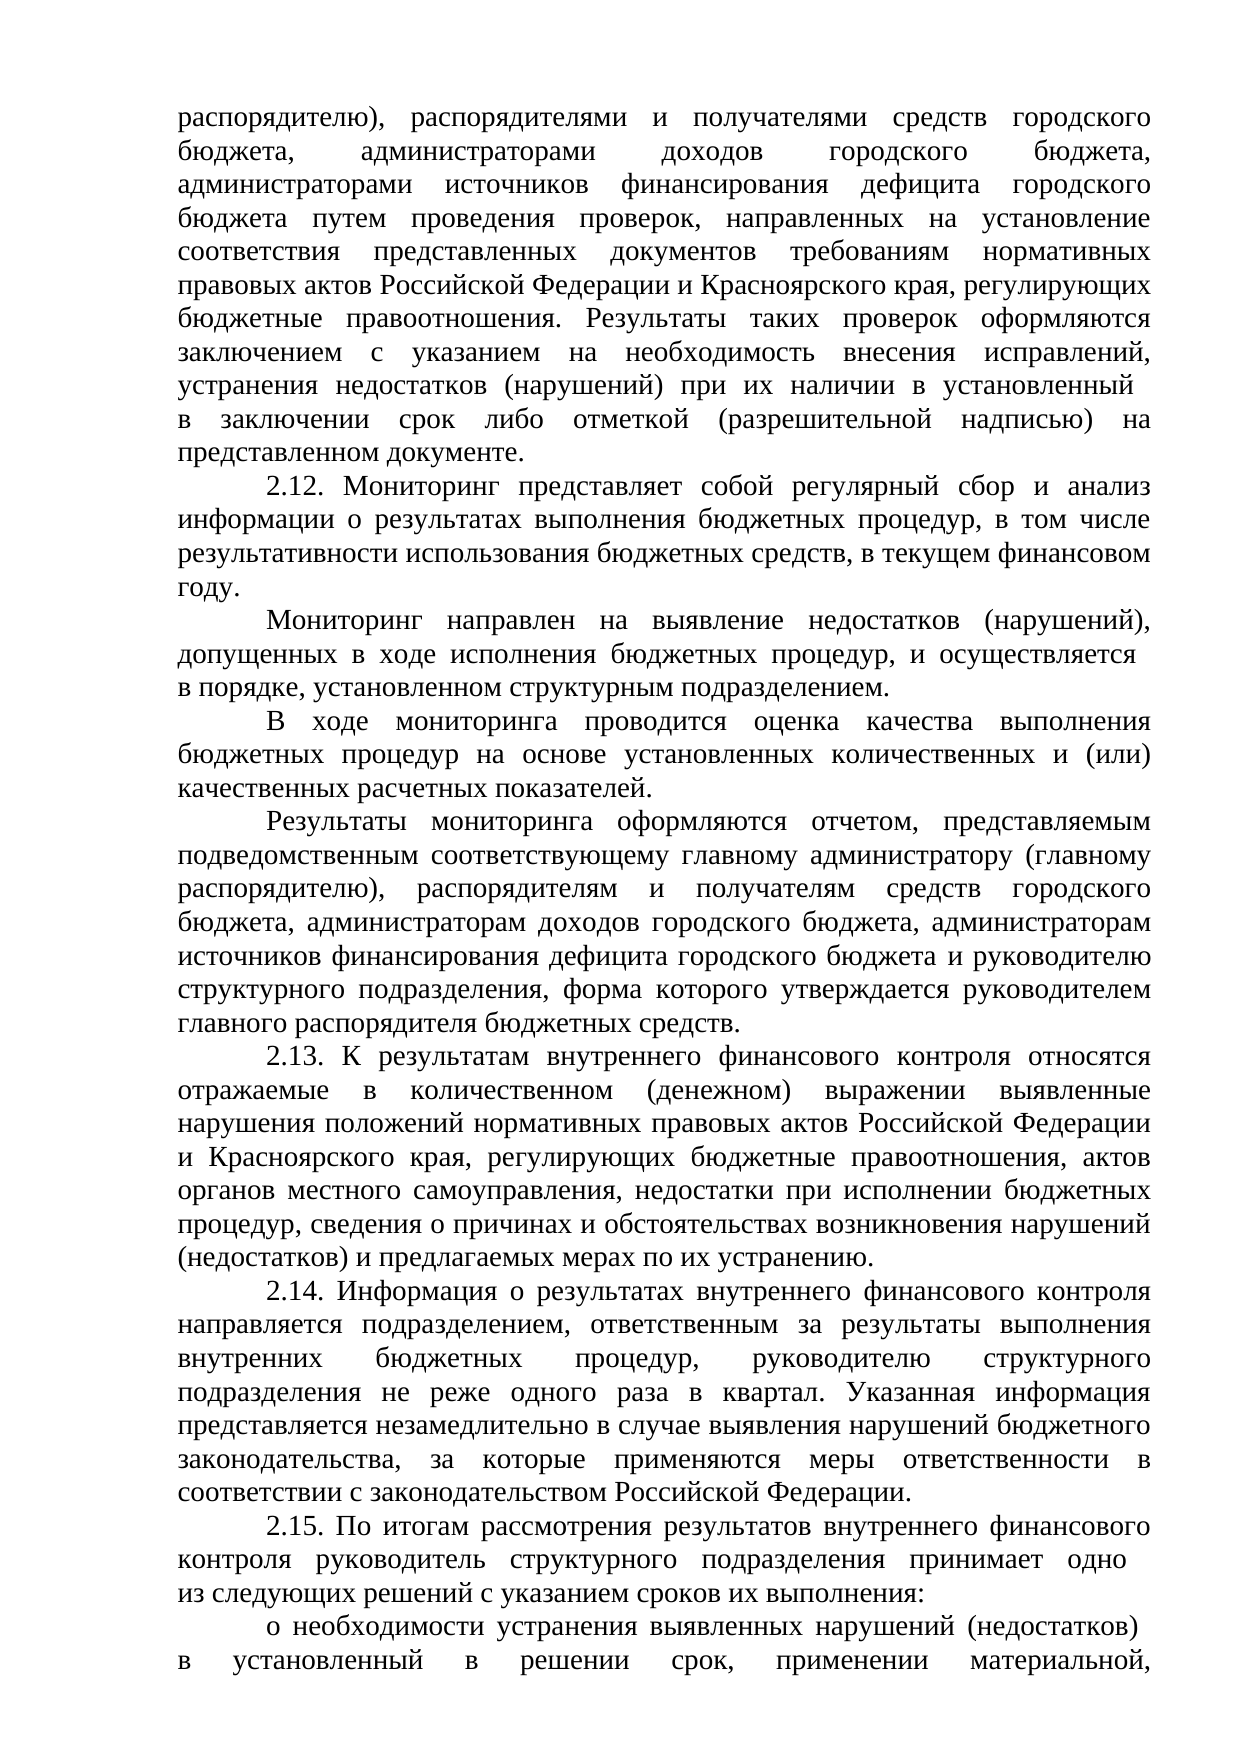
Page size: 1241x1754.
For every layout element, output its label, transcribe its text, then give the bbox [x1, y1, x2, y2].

text 2.13. К результатам внутреннего финансового контроля относятся отражаемые в количественном (денежном) выражении выявленные нарушения положений нормативных правовых актов Российской Федерации и Красноярского края, регулирующих бюджетные правоотношения, актов органов местного самоуправления, недостатки при исполнении бюджетных процедур, сведения о причинах и обстоятельствах возникновения нарушений (недостатков) и предлагаемых мерах по их устранению. [177, 1038, 1152, 1273]
text В ходе мониторинга проводится оценка качества выполнения бюджетных процедур на основе установленных количественных и (или) качественных расчетных показателей. [177, 703, 1152, 803]
text 2.14. Информация о результатах внутреннего финансового контроля направляется подразделением, ответственным за результаты выполнения внутренних бюджетных процедур, руководителю структурного подразделения не реже одного раза в квартал. Указанная информация представляется незамедлительно в случае выявления нарушений бюджетного законодательства, за которые применяются меры ответственности в соответствии с законодательством Российской Федерации. [177, 1273, 1152, 1508]
text Мониторинг направлен на выявление недостатков (нарушений), допущенных в ходе исполнения бюджетных процедур, и осуществляется в порядке, установленном структурным подразделением. [177, 602, 1152, 703]
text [177, 1608, 1152, 1676]
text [177, 99, 1152, 468]
text 2.15. По итогам рассмотрения результатов внутреннего финансового контроля руководитель структурного подразделения принимает одно из следующих решений с указанием сроков их выполнения: [177, 1508, 1152, 1608]
text Результаты мониторинга оформляются отчетом, представляемым подведомственным соответствующему главному администратору (главному распорядителю), распорядителям и получателям средств городского бюджета, администраторам доходов городского бюджета, администраторам источников финансирования дефицита городского бюджета и руководителю структурного подразделения, форма которого утверждается руководителем главного распорядителя бюджетных средств. [177, 803, 1152, 1038]
text 2.12. Мониторинг представляет собой регулярный сбор и анализ информации о результатах выполнения бюджетных процедур, в том числе результативности использования бюджетных средств, в текущем финансовом году. [177, 468, 1152, 602]
